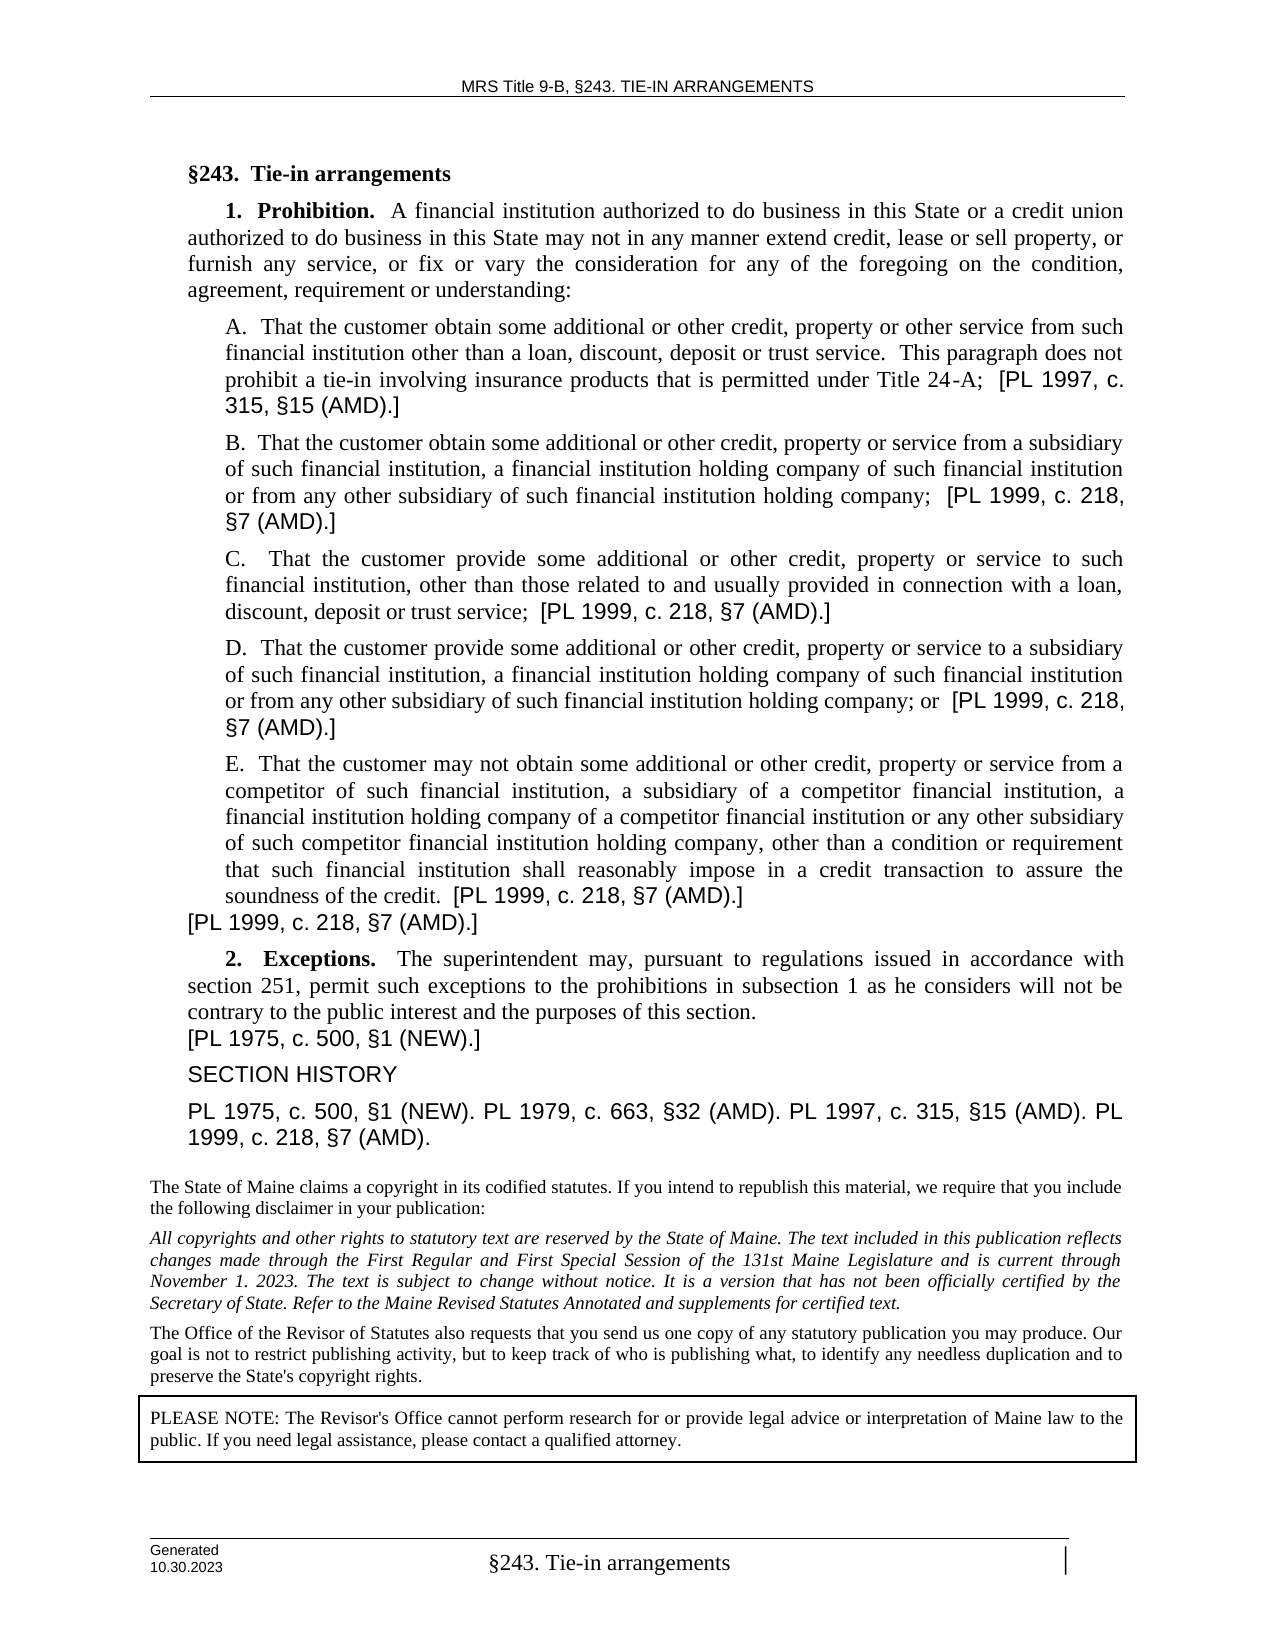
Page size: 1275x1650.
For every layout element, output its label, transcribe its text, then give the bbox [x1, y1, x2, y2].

text The Office of the Revisor of Statutes also requests that you send us one copy of any statutory publication you may produce. Our goal is not to restrict publishing activity, but to keep track of who is publishing what, to identify any needless duplication and to preserve the State's copyright rights. [150, 1322, 1125, 1386]
text §243. Tie-in arrangements [187, 160, 1125, 187]
text SECTION HISTORY [187, 1061, 1125, 1088]
text C. That the customer provide some additional or other credit, property or service to such financial institution, other than those related to and usually provided in connection with a loan, discount, deposit or trust service; [PL 1999, c. 218, §7 (AMD).] [225, 545, 1125, 624]
text A. That the customer obtain some additional or other credit, property or other service from such financial institution other than a loan, discount, deposit or trust service. This paragraph does not prohibit a tie-in involving insurance products that is permitted under Title 24‑A; [PL 1997, c. 315, §15 (AMD).] [225, 313, 1125, 418]
text PL 1975, c. 500, §1 (NEW). PL 1979, c. 663, §32 (AMD). PL 1997, c. 315, §15 (AMD). PL 1999, c. 218, §7 (AMD). [187, 1098, 1125, 1151]
text [PL 1975, c. 500, §1 (NEW).] [187, 1024, 1125, 1051]
text D. That the customer provide some additional or other credit, property or service to a subsidiary of such financial institution, a financial institution holding company of such financial institution or from any other subsidiary of such financial institution holding company; or [PL 1999, c. 218, §7 (AMD).] [225, 634, 1125, 740]
text The State of Maine claims a copyright in its codified statutes. If you intend to republish this material, we require that you include the following disclaimer in your publication: [150, 1176, 1125, 1219]
text 2. Exceptions. The superintendent may, pursuant to regulations issued in accordance with section 251, permit such exceptions to the prohibitions in subsection 1 as he considers will not be contrary to the public interest and the purposes of this section. [187, 945, 1125, 1024]
text [PL 1999, c. 218, §7 (AMD).] [187, 909, 1125, 935]
text E. That the customer may not obtain some additional or other credit, property or service from a competitor of such financial institution, a subsidiary of a competitor financial institution, a financial institution holding company of a competitor financial institution or any other subsidiary of such competitor financial institution holding company, other than a condition or requirement that such financial institution shall reasonably impose in a credit transaction to assure the soundness of the credit. [PL 1999, c. 218, §7 (AMD).] [225, 750, 1125, 909]
text B. That the customer obtain some additional or other credit, property or service from a subsidiary of such financial institution, a financial institution holding company of such financial institution or from any other subsidiary of such financial institution holding company; [PL 1999, c. 218, §7 (AMD).] [225, 429, 1125, 534]
text PLEASE NOTE: The Revisor's Office cannot perform research for or provide legal advice or interpretation of Maine law to the public. If you need legal assistance, please contact a qualified attorney. [140, 1397, 1135, 1461]
text 1. Prohibition. A financial institution authorized to do business in this State or a credit union authorized to do business in this State may not in any manner extend credit, lease or sell property, or furnish any service, or fix or vary the consideration for any of the foregoing on the condition, agreement, requirement or understanding: [187, 197, 1125, 303]
text All copyrights and other rights to statutory text are reserved by the State of Maine. The text included in this publication reflects changes made through the First Regular and First Special Session of the 131st Maine Legislature and is current through November 1. 2023 . The text is subject to change without notice. It is a version that has not been officially certified by the Secretary of State. Refer to the Maine Revised Statutes Annotated and supplements for certified text. [150, 1227, 1125, 1313]
